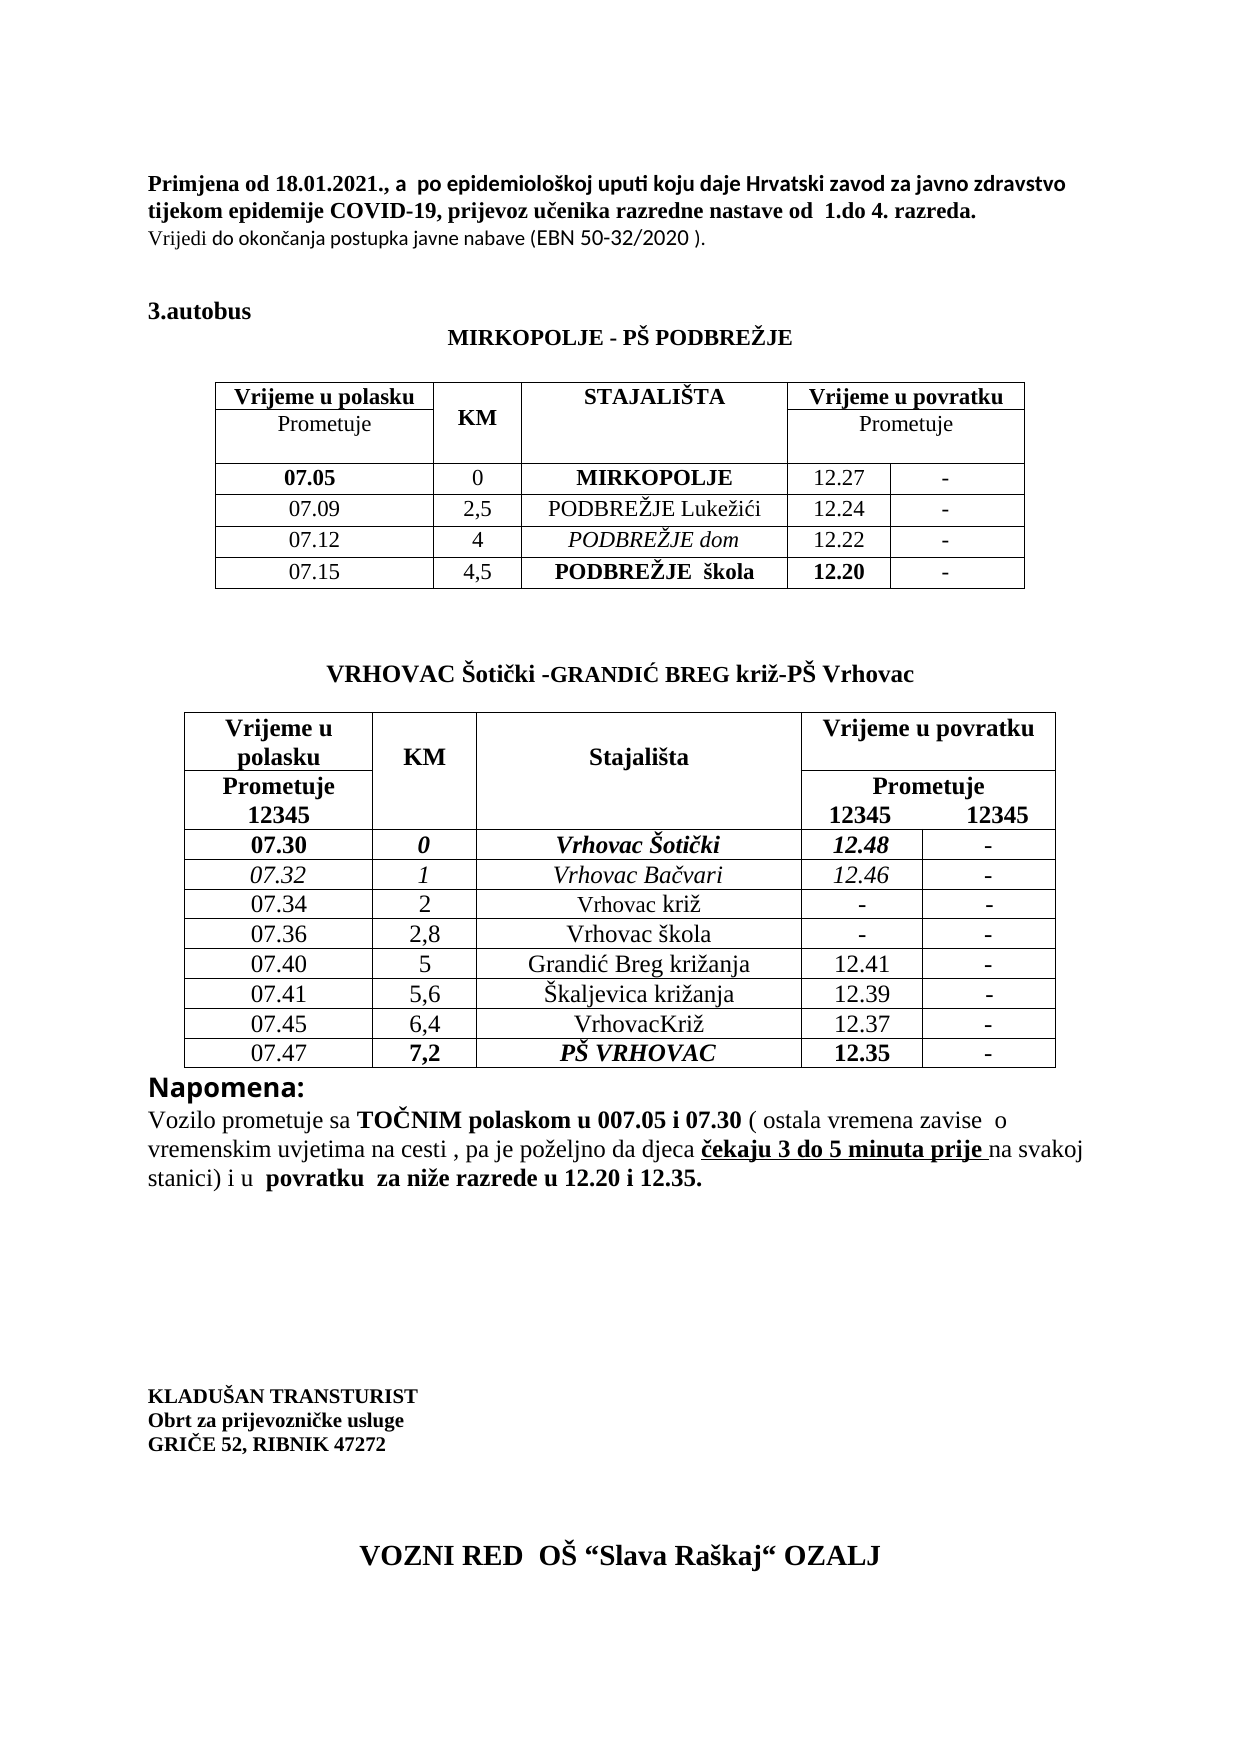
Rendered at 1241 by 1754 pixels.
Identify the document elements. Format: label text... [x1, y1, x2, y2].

table_cell - [923, 890, 1055, 918]
table_cell 07.34 [185, 890, 372, 918]
table_cell Vrhovac škola [477, 919, 801, 948]
table_cell 12.35 [802, 1039, 922, 1067]
table_cell Vrhovac križ [477, 890, 801, 918]
table_cell Prometuje 12345 12345 [802, 771, 1055, 829]
table_header KM [434, 383, 521, 463]
table_cell - [891, 558, 1000, 588]
table_cell - [891, 527, 1000, 557]
table_header KM [373, 713, 476, 829]
table_cell 5 [373, 949, 476, 978]
text Napomena: [148, 730, 1093, 1105]
table_cell Vrhovac Bačvari [477, 860, 801, 888]
table_cell - [923, 1009, 1055, 1037]
table_cell PODBREŽJE škola [522, 558, 787, 588]
text GRIČE 52, RIBNIK 47272 [148, 1432, 1093, 1456]
table_cell PŠ VRHOVAC [477, 1039, 801, 1067]
table_cell 07.40 [185, 949, 372, 978]
text Obrt za prijevozničke usluge [148, 1408, 1093, 1432]
table_header Vrijeme u povratku [802, 713, 1055, 770]
table_cell VrhovacKriž [477, 1009, 801, 1037]
table_header STAJALIŠTA [522, 383, 787, 463]
table_cell 4 [434, 527, 521, 557]
text VOZNI RED OŠ “Slava Raškaj“ OZALJ [148, 1538, 1093, 1571]
table_cell 4,5 [434, 558, 521, 588]
table_cell 0 [434, 464, 521, 494]
table_cell - [923, 919, 1055, 948]
table_cell - [802, 919, 922, 948]
table_cell 07.12 [216, 527, 351, 557]
table_cell 12.37 [802, 1009, 922, 1037]
table_cell Grandić Breg križanja [477, 949, 801, 978]
table_cell Prometuje [788, 410, 1024, 463]
table_cell 12.48 [802, 830, 922, 859]
table_cell 12.24 [788, 495, 890, 526]
text MIRKOPOLJE - PŠ PODBREŽJE [148, 324, 1093, 351]
table_cell 12.46 [802, 860, 922, 888]
text 3.autobus [148, 296, 1093, 324]
text Vrijedi do okončanja postupka javne nabave (EBN 50-32/2020 ). [148, 223, 1093, 252]
table_cell PODBREŽJE dom [522, 527, 787, 557]
table_cell 1 [373, 860, 476, 888]
table_header Stajališta [477, 713, 801, 829]
table_cell - [891, 495, 1000, 526]
table_cell Vrhovac Šotički [477, 830, 801, 859]
table_cell MIRKOPOLJE [522, 464, 787, 494]
table_cell Škaljevica križanja [477, 979, 801, 1008]
table_cell 07.47 [185, 1039, 372, 1067]
table_header Vrijeme u povratku [788, 383, 1024, 409]
table_header Vrijeme u polasku [185, 713, 372, 770]
table_cell - [923, 949, 1055, 978]
table_cell [1000, 558, 1024, 588]
table_cell 12.41 [802, 949, 922, 978]
subtitle KLADUŠAN TRANSTURIST [148, 1384, 1093, 1408]
table_cell - [923, 979, 1055, 1008]
text VRHOVAC Šotički -GRANDIĆ BREG križ-PŠ Vrhovac [148, 659, 1093, 688]
table_cell [1000, 495, 1024, 526]
table_cell PODBREŽJE Lukežići [522, 495, 787, 526]
table_cell 12.20 [788, 558, 890, 588]
table_header Vrijeme u polasku [216, 383, 433, 409]
table_cell 12.39 [802, 979, 922, 1008]
table_cell [351, 558, 433, 588]
table_cell 6,4 [373, 1009, 476, 1037]
table_cell 07.30 [185, 830, 372, 859]
table_cell 07.41 [185, 979, 372, 1008]
table_cell 2,5 [434, 495, 521, 526]
table_cell 2 [373, 890, 476, 918]
table_cell 07.45 [185, 1009, 372, 1037]
table_cell - [802, 890, 922, 918]
text Primjena od 18.01.2021., a po epidemiološkoj uputi koju daje Hrvatski zavod za javno zdravstvo tijekom epidemije COVID-19, prijevoz učenika razredne nastave od 1.do 4. razreda. [148, 169, 1093, 223]
table_cell 07.09 [216, 495, 351, 526]
table_cell [351, 527, 433, 557]
table_cell - [923, 1039, 1055, 1067]
table_cell [351, 495, 433, 526]
table_cell - [923, 860, 1055, 888]
table_cell - [891, 464, 1000, 494]
table_cell Prometuje 12345 [185, 771, 372, 829]
table_cell - [923, 830, 1055, 859]
table_cell 0 [373, 830, 476, 859]
table_cell Prometuje [216, 410, 433, 463]
table_cell 07.05 [216, 464, 433, 494]
table_cell [1000, 464, 1024, 494]
table_cell 12.27 [788, 464, 890, 494]
table_cell 7,2 [373, 1039, 476, 1067]
table_cell 07.32 [185, 860, 372, 888]
table_cell 07.36 [185, 919, 372, 948]
text Vozilo prometuje sa TOČNIM polaskom u 007.05 i 07.30 ( ostala vremena zavise o vremenskim uvjetima na cesti , pa je poželjno da djeca čekaju 3 do 5 minuta prije na svakoj stanici) i u povratku za niže razrede u 12.20 i 12.35. [148, 1105, 1093, 1191]
table_cell [1000, 527, 1024, 557]
table_cell 5,6 [373, 979, 476, 1008]
table_cell 07.15 [216, 558, 351, 588]
table_cell 2,8 [373, 919, 476, 948]
table_cell 12.22 [788, 527, 890, 557]
